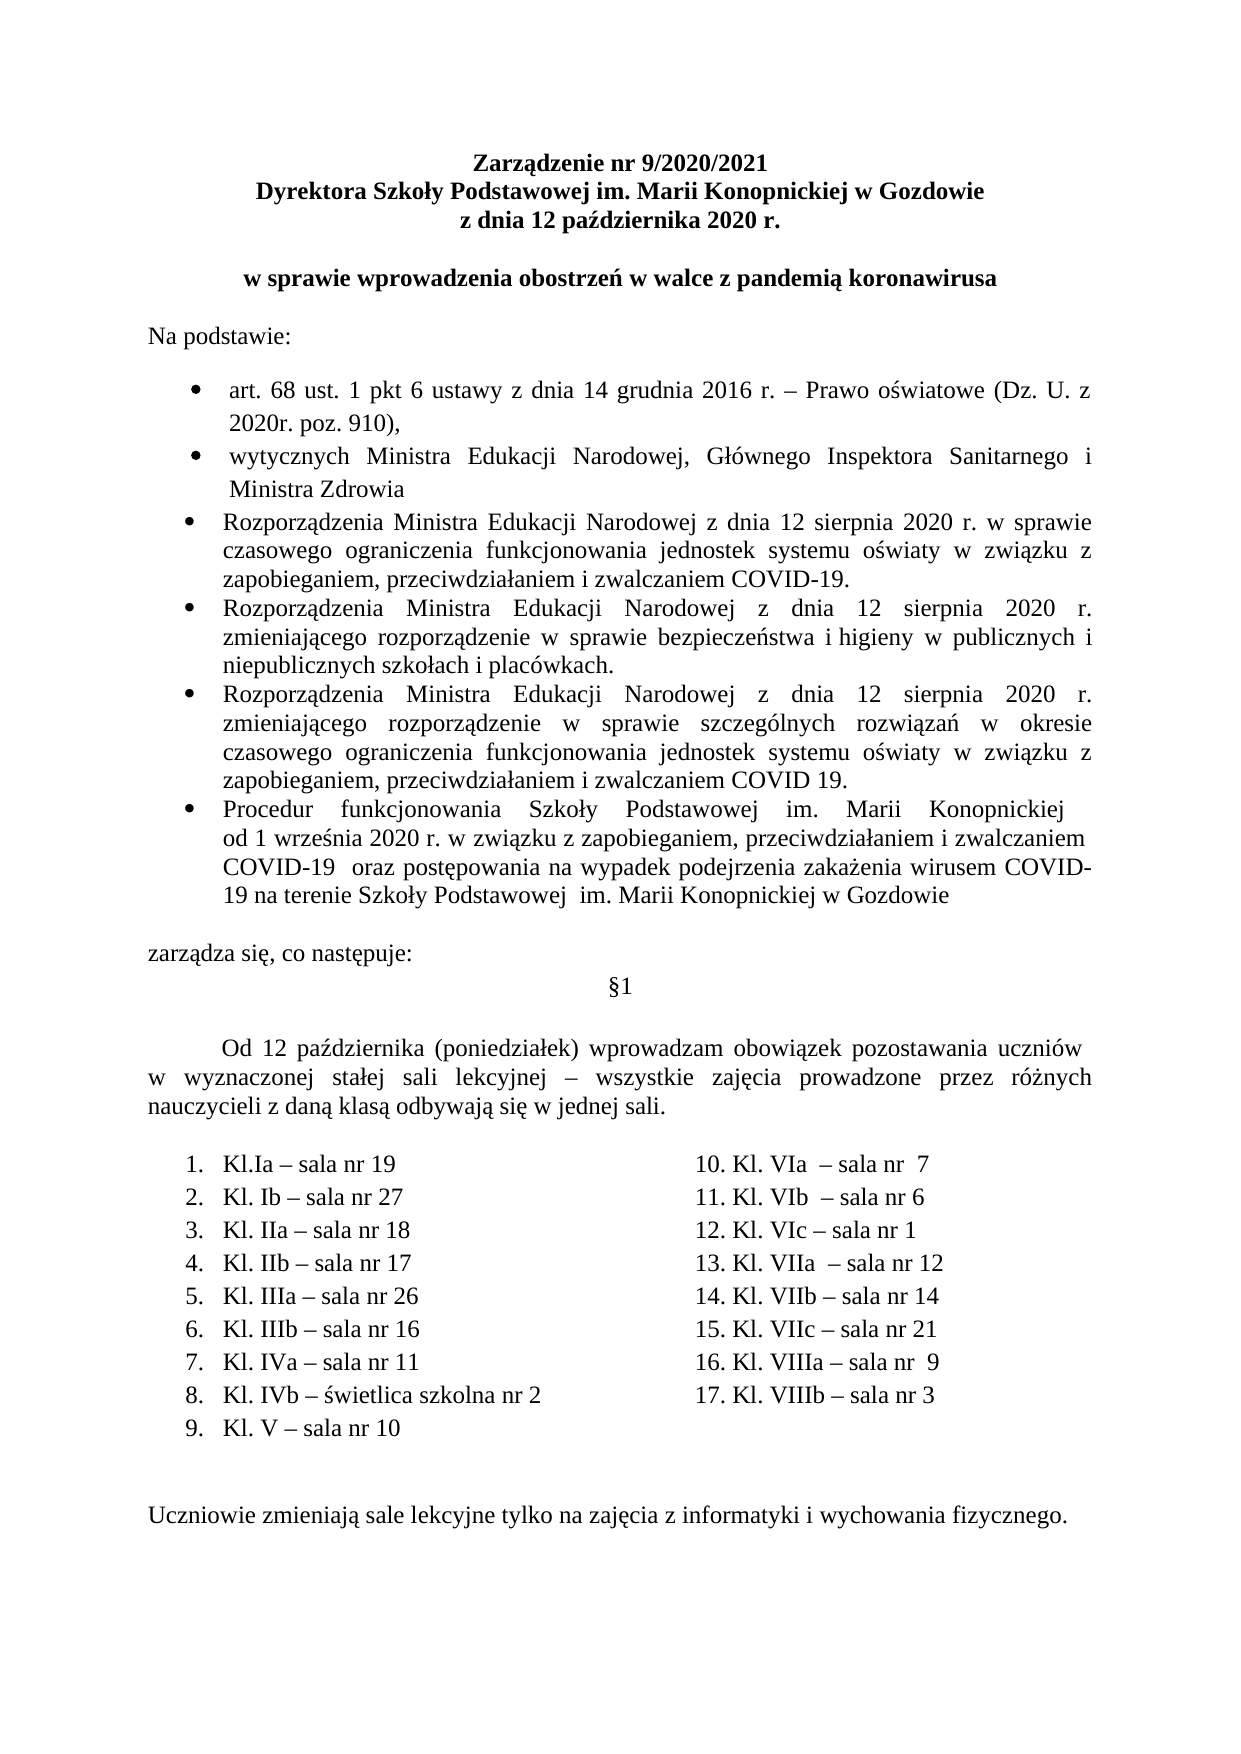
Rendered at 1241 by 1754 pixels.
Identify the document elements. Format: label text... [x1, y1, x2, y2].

list Kl. VIb – sala nr 6 [694, 1182, 1093, 1211]
list Kl. IVa – sala nr 11 [185, 1347, 583, 1376]
list Rozporządzenia Ministra Edukacji Narodowej z dnia 12 sierpnia 2020 r. zmieniającego rozporządzenie w sprawie szczególnych rozwiązań w okresie czasowego ograniczenia funkcjonowania jednostek systemu oświaty w związku z zapobieganiem, przeciwdziałaniem i zwalczaniem COVID 19. [185, 679, 1093, 794]
list Kl. VIIIb – sala nr 3 [694, 1380, 1093, 1409]
text z dnia 12 października 2020 r. [148, 205, 1093, 234]
text Dyrektora Szkoły Podstawowej im. Marii Konopnickiej w Gozdowie [148, 176, 1093, 205]
list Kl. IIIa – sala nr 26 [185, 1281, 583, 1309]
text Zarządzenie nr 9/2020/2021 [148, 148, 1093, 176]
list Kl. VIIIa – sala nr 9 [694, 1347, 1093, 1376]
list Kl. Ib – sala nr 27 [185, 1182, 583, 1211]
text Na podstawie: [148, 321, 1093, 350]
text Od 12 października (poniedziałek) wprowadzam obowiązek pozostawania uczniów w wyznaczonej stałej sali lekcyjnej – wszystkie zajęcia prowadzone przez różnych nauczycieli z daną klasą odbywają się w jednej sali. [148, 1033, 1093, 1119]
list Kl. VIa – sala nr 7 [694, 1149, 1093, 1177]
list Kl. VIc – sala nr 1 [694, 1215, 1093, 1243]
list Rozporządzenia Ministra Edukacji Narodowej z dnia 12 sierpnia 2020 r. zmieniającego rozporządzenie w sprawie bezpieczeństwa i higieny w publicznych i niepublicznych szkołach i placówkach. [185, 593, 1093, 679]
list Kl.Ia – sala nr 19 [185, 1149, 583, 1177]
list wytycznych Ministra Edukacji Narodowej, Głównego Inspektora Sanitarnego i Ministra Zdrowia [191, 441, 1093, 503]
list Kl. VIIc – sala nr 21 [694, 1314, 1093, 1343]
list Kl. IIb – sala nr 17 [185, 1248, 583, 1277]
list art. 68 ust. 1 pkt 6 ustawy z dnia 14 grudnia 2016 r. – Prawo oświatowe (Dz. U. z 2020r. poz. 910), [191, 375, 1093, 437]
text zarządza się, co następuje: [148, 938, 1093, 967]
list Kl. V – sala nr 10 [185, 1413, 583, 1442]
list Kl. VIIb – sala nr 14 [694, 1281, 1093, 1309]
list Kl. IVb – świetlica szkolna nr 2 [185, 1380, 583, 1409]
list Rozporządzenia Ministra Edukacji Narodowej z dnia 12 sierpnia 2020 r. w sprawie czasowego ograniczenia funkcjonowania jednostek systemu oświaty w związku z zapobieganiem, przeciwdziałaniem i zwalczaniem COVID-19. [185, 507, 1093, 593]
list Kl. IIa – sala nr 18 [185, 1215, 583, 1243]
text w sprawie wprowadzenia obostrzeń w walce z pandemią koronawirusa [148, 263, 1093, 292]
list Kl. IIIb – sala nr 16 [185, 1314, 583, 1343]
text Uczniowie zmieniają sale lekcyjne tylko na zajęcia z informatyki i wychowania fizycznego. [148, 1500, 1093, 1528]
list Procedur funkcjonowania Szkoły Podstawowej im. Marii Konopnickiej od 1 września 2020 r. w związku z zapobieganiem, przeciwdziałaniem i zwalczaniem COVID-19 oraz postępowania na wypadek podejrzenia zakażenia wirusem COVID- 19 na terenie Szkoły Podstawowej im. Marii Konopnickiej w Gozdowie [185, 794, 1093, 909]
list Kl. VIIa – sala nr 12 [694, 1248, 1093, 1277]
text §1 [148, 971, 1093, 1000]
